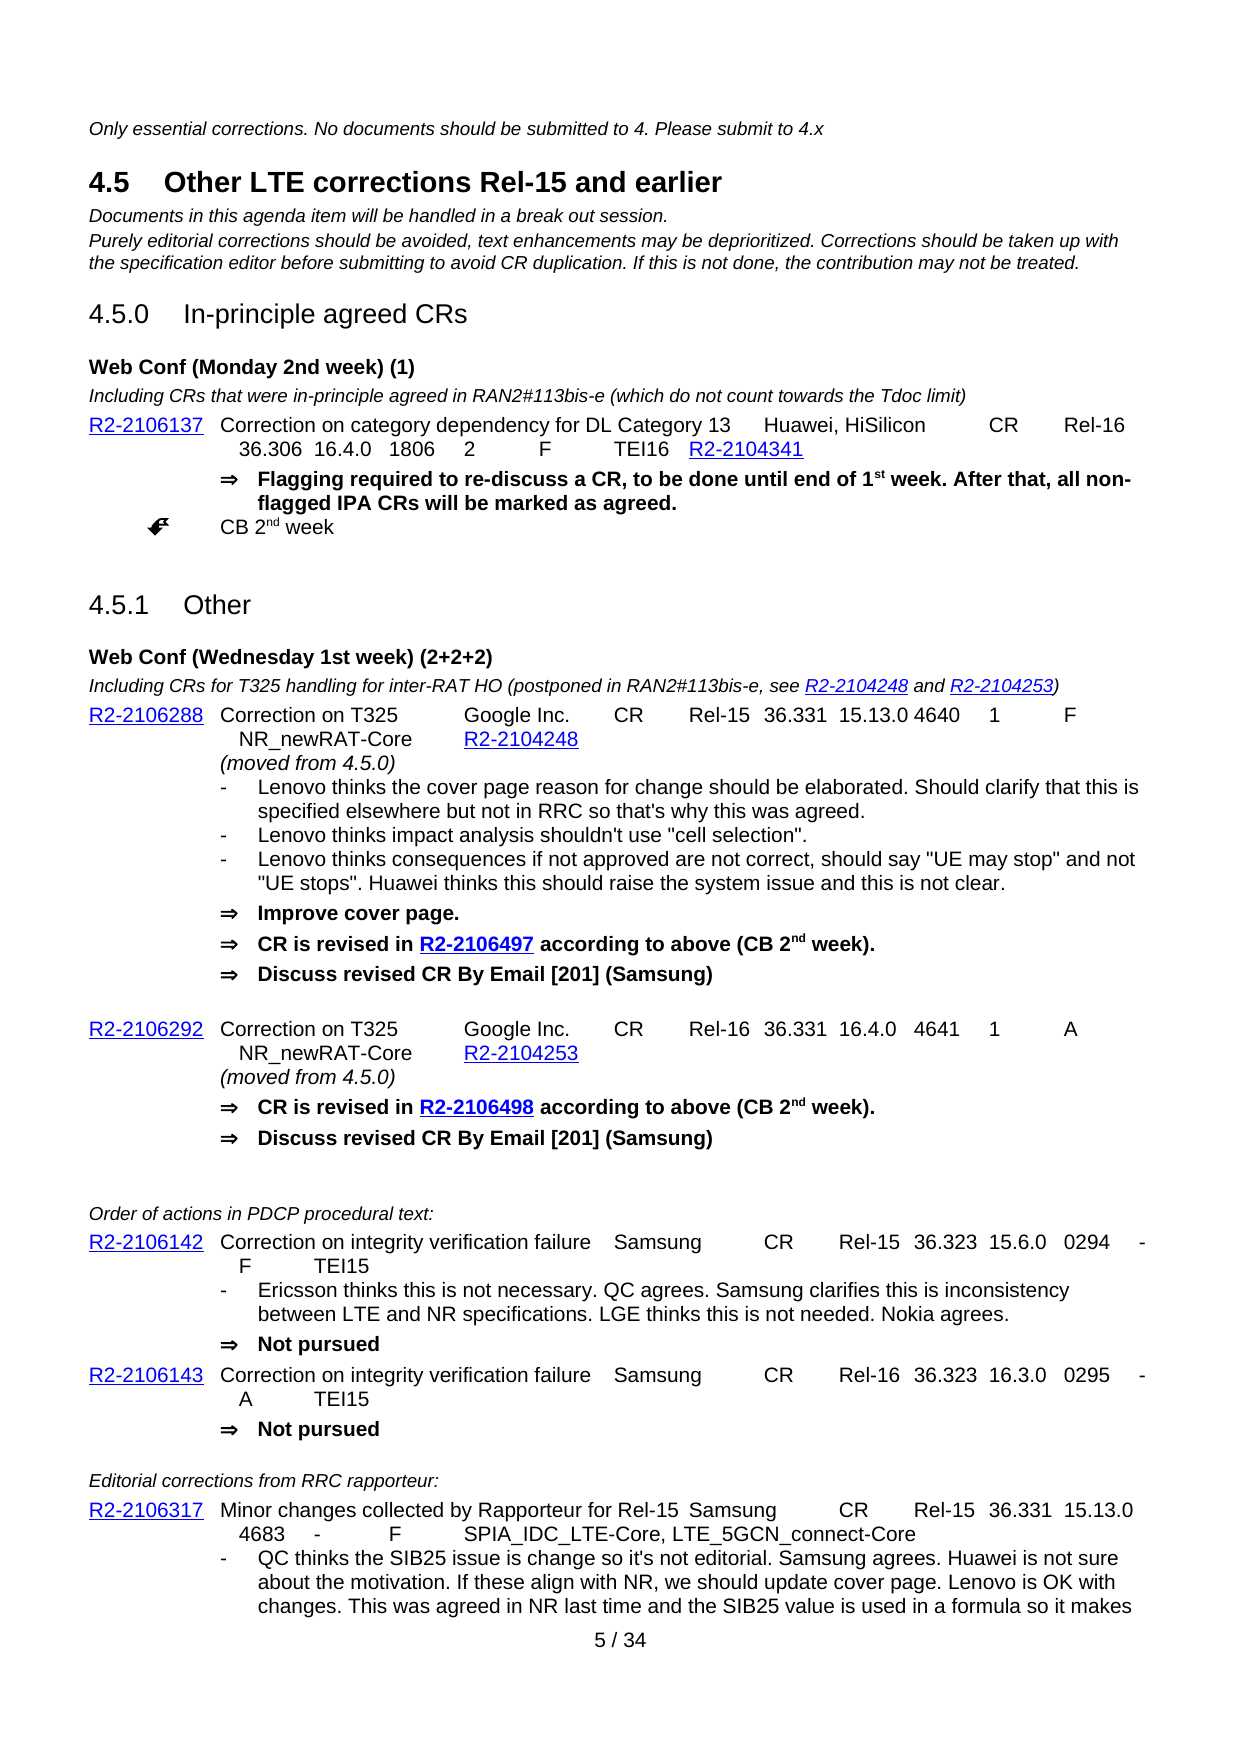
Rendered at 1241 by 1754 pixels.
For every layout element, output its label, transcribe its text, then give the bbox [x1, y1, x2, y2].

text - Ericsson thinks this is not necessary. QC agrees. Samsung clarifies this is inconsistency between LTE and NR specifications. LGE thinks this is not needed. Nokia agrees. [220, 1278, 1152, 1326]
subtitle 4.5.1 Other [89, 589, 1152, 620]
text Not pursued [220, 1417, 1152, 1442]
title R2-2106142 Correction on integrity verification failure Samsung CR Rel-15 36.323 15.6.0 0294 - F TEI15 [89, 1230, 1152, 1278]
subtitle 4.5 Other LTE corrections Rel-15 and earlier [89, 165, 1152, 198]
text CR is revised in R2-2106497 according to above (CB 2nd week). [220, 932, 1152, 956]
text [220, 1546, 1152, 1617]
text CR is revised in R2-2106498 according to above (CB 2nd week). [220, 1095, 1152, 1119]
title R2-2106317 Minor changes collected by Rapporteur for Rel-15 Samsung CR Rel-15 36.331 15.13.0 4683 - F SPIA_IDC_LTE-Core, LTE_5GCN_connect-Core [89, 1498, 1152, 1546]
text (moved from 4.5.0) [220, 1065, 1152, 1089]
text Order of actions in PDCP procedural text: [89, 1202, 1152, 1224]
text Only essential corrections. No documents should be submitted to 4. Please submit to 4.x [89, 118, 1152, 140]
text Web Conf (Wednesday 1st week) (2+2+2) [89, 645, 1152, 669]
text CB 2nd week [148, 515, 1152, 540]
text Including CRs that were in-principle agreed in RAN2#113bis-e (which do not count towards the Tdoc limit) [89, 385, 1152, 406]
text (moved from 4.5.0) [220, 751, 1152, 775]
text Editorial corrections from RRC rapporteur: [89, 1470, 1152, 1491]
text Flagging required to re-discuss a CR, to be done until end of 1st week. After that, all non-flagged IPA CRs will be marked as agreed. [220, 467, 1152, 515]
title R2-2106292 Correction on T325 Google Inc. CR Rel-16 36.331 16.4.0 4641 1 A NR_newRAT-Core R2-2104253 [89, 1017, 1152, 1065]
text Discuss revised CR By Email [201] (Samsung) [220, 962, 1152, 987]
text - Lenovo thinks impact analysis shouldn't use "cell selection". [220, 823, 1152, 847]
text Discuss revised CR By Email [201] (Samsung) [220, 1126, 1152, 1150]
text Documents in this agenda item will be handled in a break out session. [89, 204, 1152, 226]
text Improve cover page. [220, 901, 1152, 925]
text Purely editorial corrections should be avoided, text enhancements may be deprioritized. Corrections should be taken up with the specification editor before submitting to avoid CR duplication. If this is not done, the contribution may not be treated. [89, 230, 1152, 273]
subtitle 4.5.0 In-principle agreed CRs [89, 298, 1152, 329]
title R2-2106137 Correction on category dependency for DL Category 13 Huawei, HiSilicon CR Rel-16 36.306 16.4.0 1806 2 F TEI16 R2-2104341 [89, 413, 1152, 461]
text Not pursued [220, 1332, 1152, 1357]
text - Lenovo thinks consequences if not approved are not correct, should say "UE may stop" and not "UE stops". Huawei thinks this should raise the system issue and this is not clear. [220, 847, 1152, 894]
title R2-2106288 Correction on T325 Google Inc. CR Rel-15 36.331 15.13.0 4640 1 F NR_newRAT-Core R2-2104248 [89, 703, 1152, 751]
text - Lenovo thinks the cover page reason for change should be elaborated. Should clarify that this is specified elsewhere but not in RRC so that's why this was agreed. [220, 775, 1152, 823]
text Including CRs for T325 handling for inter-RAT HO (postponed in RAN2#113bis-e, see R2-2104248 and R2-2104253) [89, 675, 1152, 697]
title R2-2106143 Correction on integrity verification failure Samsung CR Rel-16 36.323 16.3.0 0295 - A TEI15 [89, 1363, 1152, 1411]
text Web Conf (Monday 2nd week) (1) [89, 354, 1152, 378]
